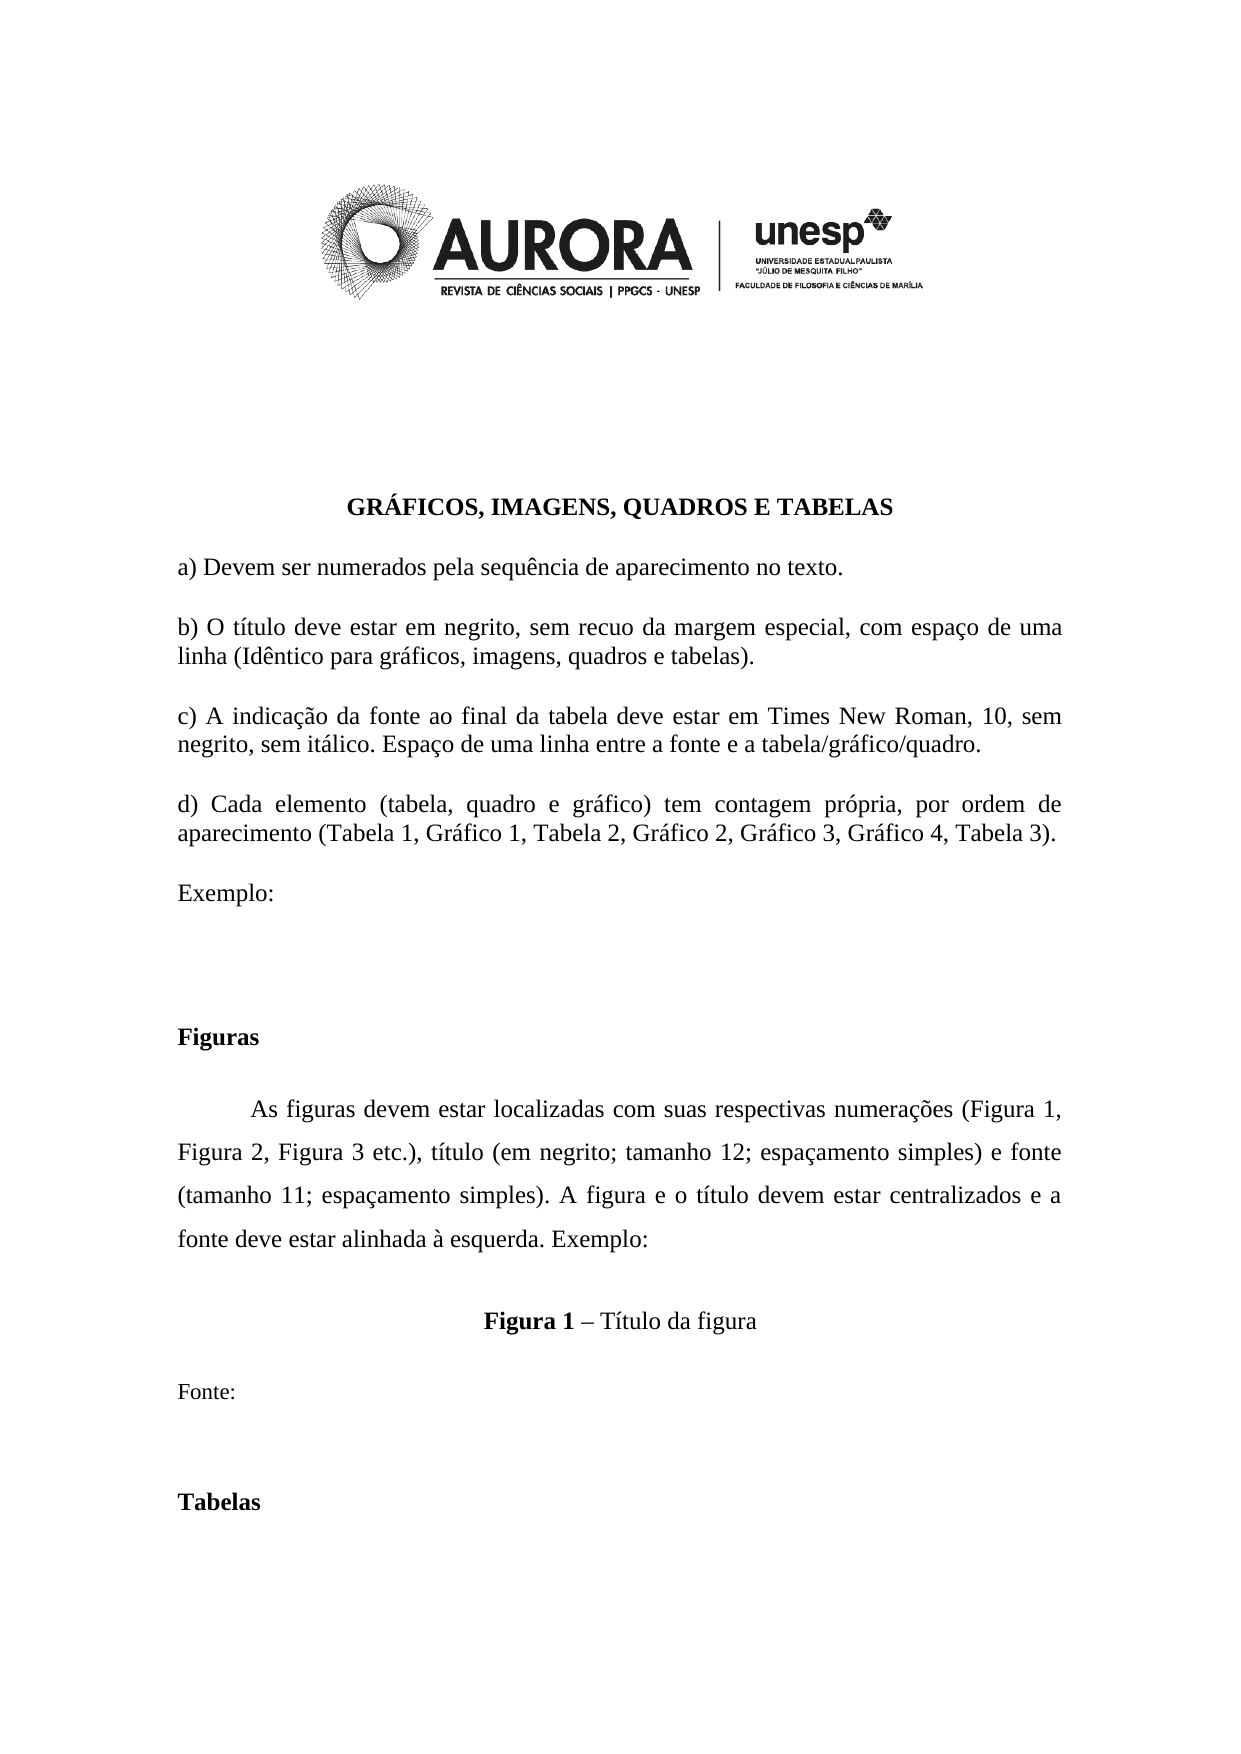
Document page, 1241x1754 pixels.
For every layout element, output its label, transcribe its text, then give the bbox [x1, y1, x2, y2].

text As figuras devem estar localizadas com suas respectivas numerações (Figura 1, Figura 2, Figura 3 etc.), título (em negrito; tamanho 12; espaçamento simples) e fonte (tamanho 11; espaçamento simples). A figura e o título devem estar centralizados e a fonte deve estar alinhada à esquerda. Exemplo: [177, 1094, 1063, 1252]
text Tabelas [177, 1487, 1063, 1515]
text Fonte: [177, 1378, 1063, 1404]
text c) A indicação da fonte ao final da tabela deve estar em Times New Roman, 10, sem negrito, sem itálico. Espaço de uma linha entre a fonte e a tabela/gráfico/quadro. [177, 701, 1063, 758]
picture [298, 166, 942, 322]
text b) O título deve estar em negrito, sem recuo da margem especial, com espaço de uma linha (Idêntico para gráficos, imagens, quadros e tabelas). [177, 612, 1063, 669]
text Exemplo: [177, 878, 1063, 907]
text GRÁFICOS, IMAGENS, QUADROS E TABELAS [177, 492, 1063, 521]
text a) Devem ser numerados pela sequência de aparecimento no texto. [177, 552, 1063, 581]
text Figuras [177, 1022, 1063, 1051]
text Figura 1 – Título da figura [177, 1306, 1063, 1335]
text d) Cada elemento (tabela, quadro e gráfico) tem contagem própria, por ordem de aparecimento (Tabela 1, Gráfico 1, Tabela 2, Gráfico 2, Gráfico 3, Gráfico 4, Tabela 3). [177, 789, 1063, 847]
